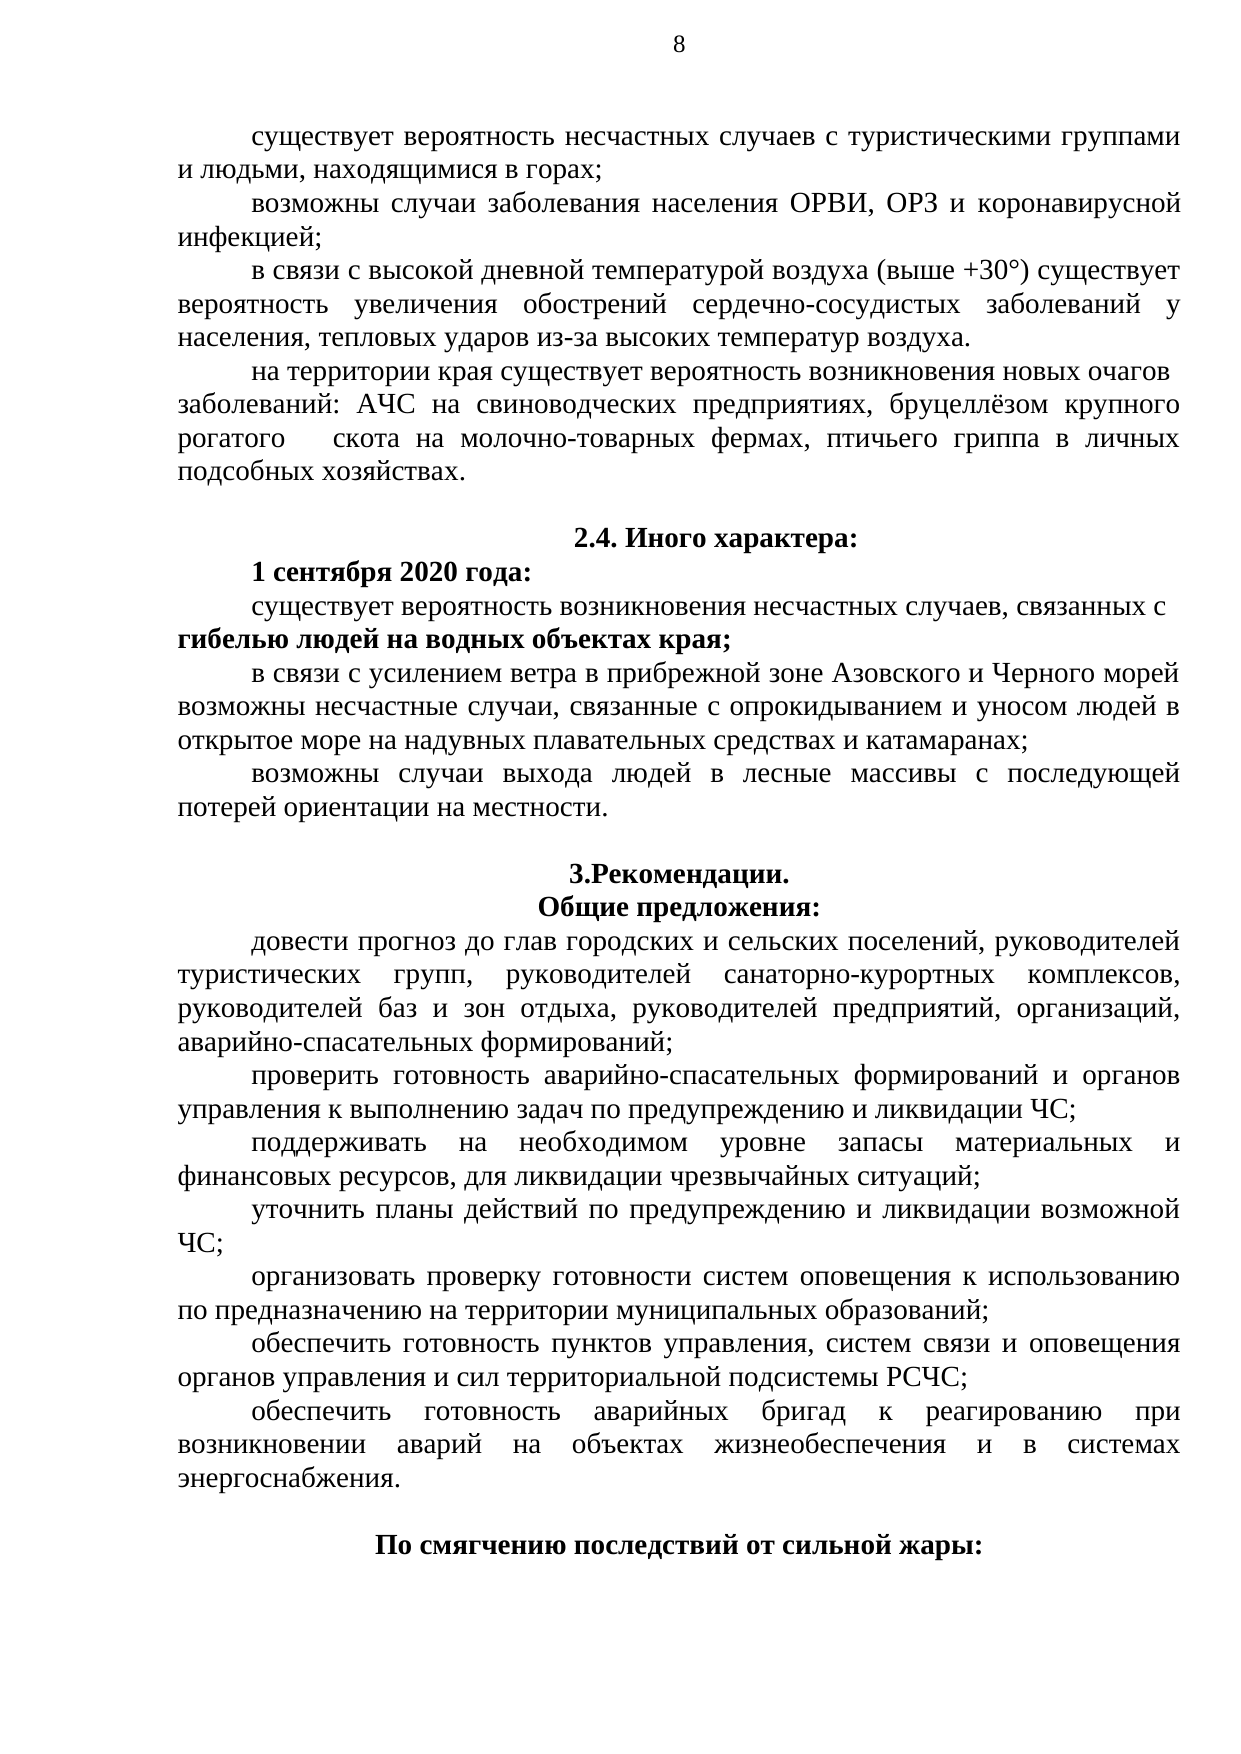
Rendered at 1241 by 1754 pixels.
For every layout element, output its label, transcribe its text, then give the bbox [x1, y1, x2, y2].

text уточнить планы действий по предупреждению и ликвидации возможной ЧС; [177, 1191, 1181, 1258]
text По смягчению последствий от сильной жары: [177, 1527, 1181, 1560]
text в связи с высокой дневной температурой воздуха (выше +30°) существует вероятность увеличения обострений сердечно-сосудистых заболеваний у населения, тепловых ударов из-за высоких температур воздуха. [177, 252, 1181, 353]
text возможны случаи выхода людей в лесные массивы с последующей потерей ориентации на местности. [177, 755, 1181, 822]
text гибелью людей на водных объектах края; [177, 621, 1181, 655]
text Общие предложения: [177, 889, 1181, 923]
text обеспечить готовность пунктов управления, систем связи и оповещения органов управления и сил территориальной подсистемы РСЧС; [177, 1326, 1181, 1393]
text заболеваний: АЧС на свиноводческих предприятиях, бруцеллёзом крупного рогатого скота на молочно-товарных фермах, птичьего гриппа в личных подсобных хозяйствах. [177, 386, 1181, 487]
text 2.4. Иного характера: [177, 521, 1181, 554]
text существует вероятность несчастных случаев с туристическими группами и людьми, находящимися в горах; [177, 118, 1181, 185]
text организовать проверку готовности систем оповещения к использованию по предназначению на территории муниципальных образований; [177, 1258, 1181, 1326]
text 1 сентября 2020 года: [177, 554, 1181, 588]
text существует вероятность возникновения несчастных случаев, связанных с [177, 588, 1181, 621]
text обеспечить готовность аварийных бригад к реагированию при возникновении аварий на объектах жизнеобеспечения и в системах энергоснабжения. [177, 1393, 1181, 1493]
text в связи с усилением ветра в прибрежной зоне Азовского и Черного морей возможны несчастные случаи, связанные с опрокидыванием и уносом людей в открытое море на надувных плавательных средствах и катамаранах; [177, 655, 1181, 755]
text довести прогноз до глав городских и сельских поселений, руководителей туристических групп, руководителей санаторно-курортных комплексов, руководителей баз и зон отдыха, руководителей предприятий, организаций, аварийно-спасательных формирований; [177, 923, 1181, 1057]
text 3.Рекомендации. [177, 856, 1181, 889]
text на территории края существует вероятность возникновения новых очагов [177, 353, 1181, 386]
text поддерживать на необходимом уровне запасы материальных и финансовых ресурсов, для ликвидации чрезвычайных ситуаций; [177, 1124, 1181, 1191]
text возможны случаи заболевания населения ОРВИ, ОРЗ и коронавирусной инфекцией; [177, 185, 1181, 252]
text проверить готовность аварийно-спасательных формирований и органов управления к выполнению задач по предупреждению и ликвидации ЧС; [177, 1057, 1181, 1124]
